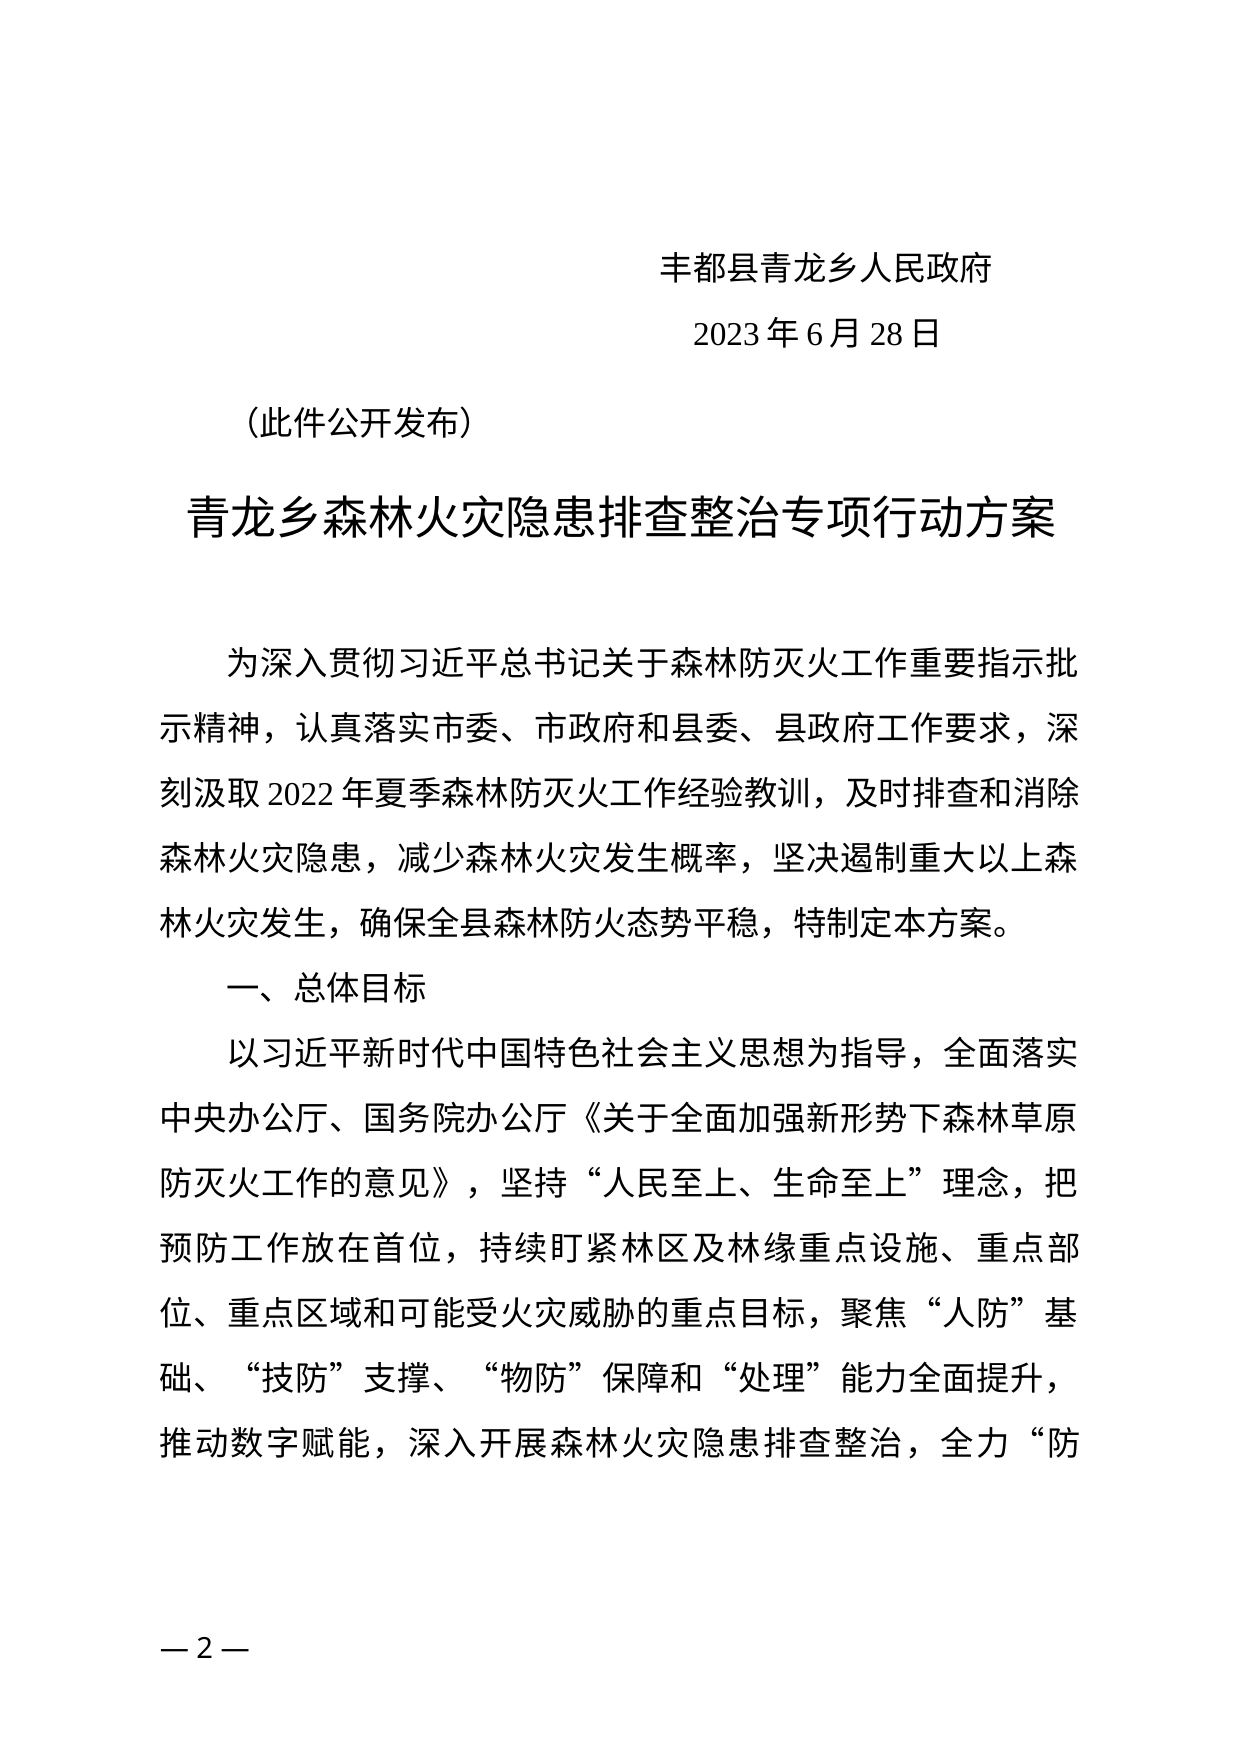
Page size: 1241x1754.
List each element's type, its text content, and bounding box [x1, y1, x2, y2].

text 青龙乡森林火灾隐患排查整治专项行动方案 [159, 465, 1081, 563]
text 为深入贯彻习近平总书记关于森林防灭火工作重要指示批示精神，认真落实市委、市政府和县委、县政府工作要求，深刻汲取2022年夏季森林防灭火工作经验教训，及时排查和消除森林火灾隐患，减少森林火灾发生概率，坚决遏制重大以上森林火灾发生，确保全县森林防火态势平稳，特制定本方案。 [159, 628, 1081, 953]
text 一、总体目标 [159, 953, 1081, 1018]
subtitle （此件公开发布） [159, 388, 1081, 453]
text 2023年6月28日 [159, 298, 1081, 363]
text 丰都县青龙乡人民政府 [159, 233, 1081, 298]
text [159, 1018, 1081, 1473]
